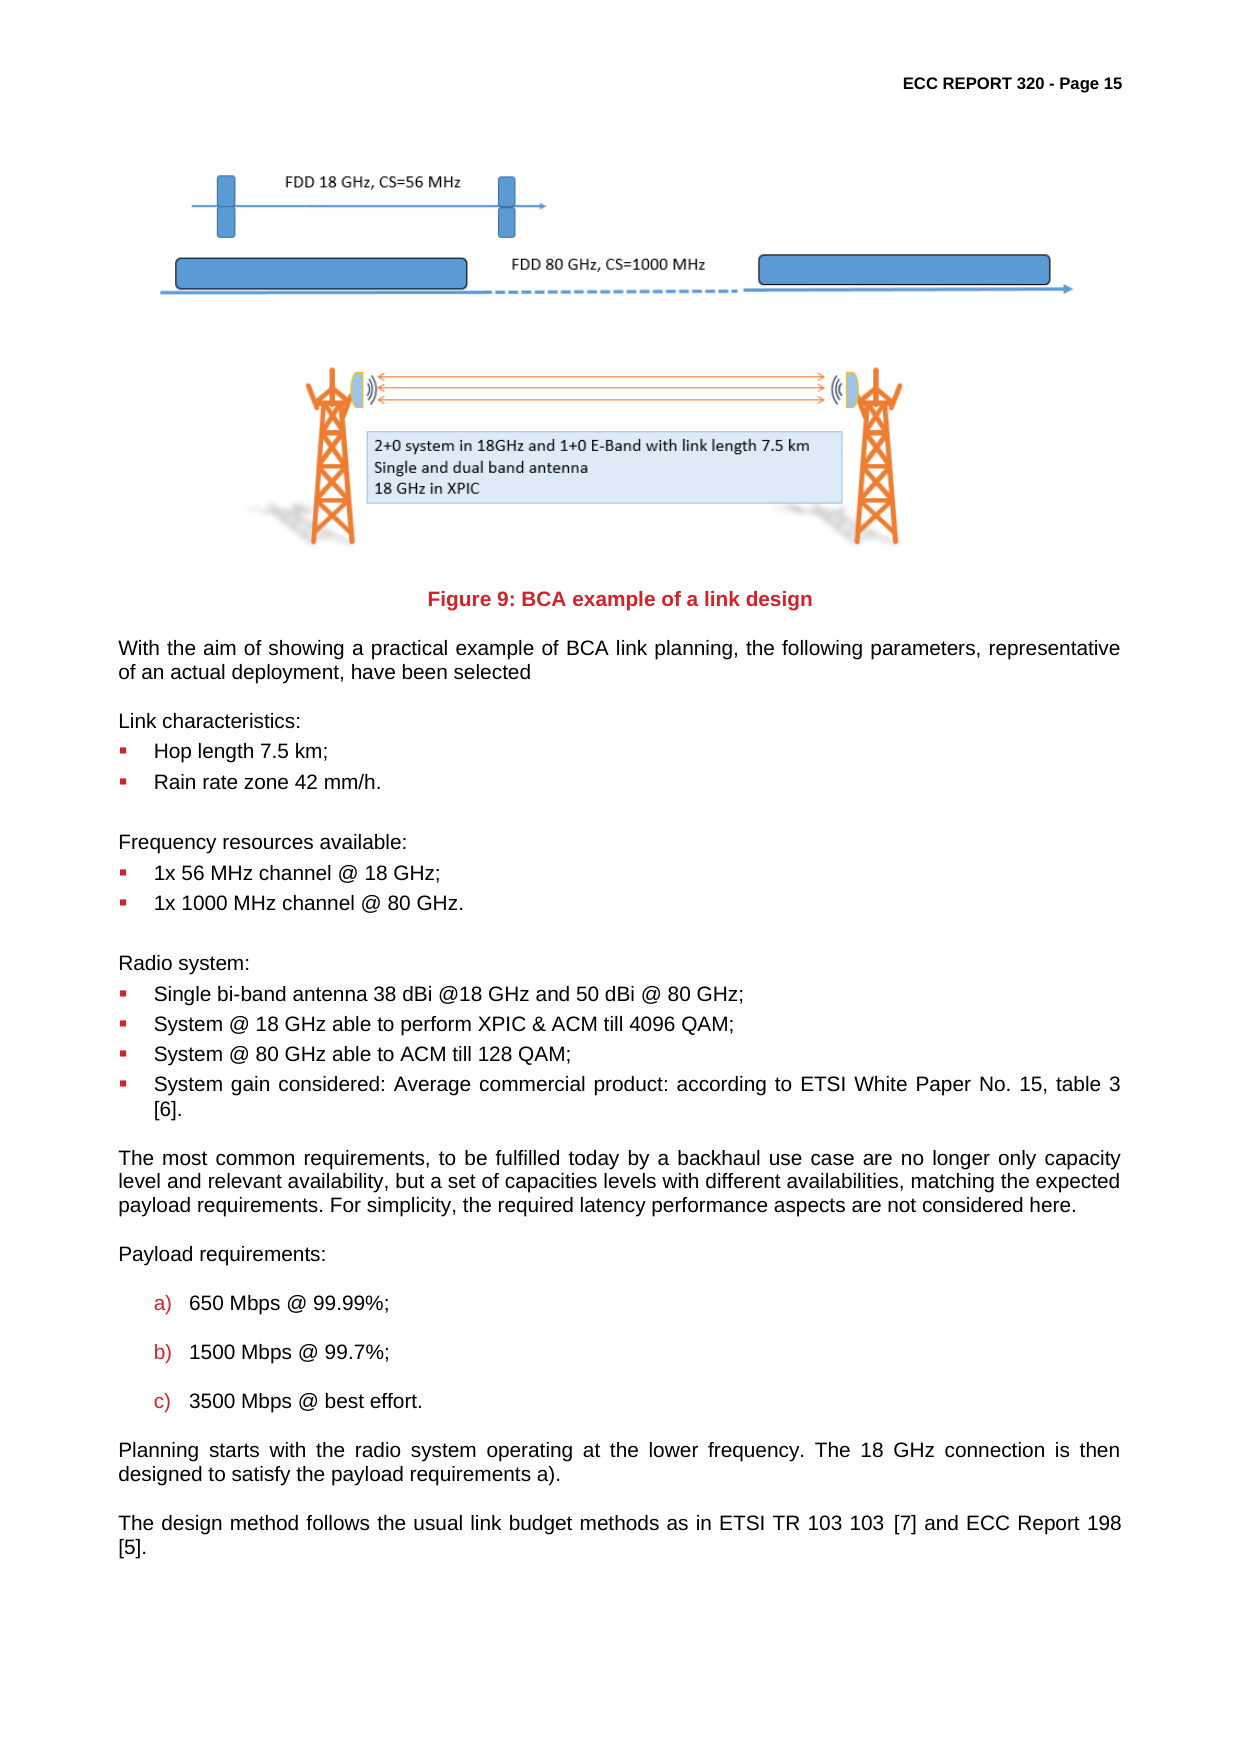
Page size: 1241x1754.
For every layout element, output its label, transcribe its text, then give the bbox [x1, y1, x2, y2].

list 3500 Mbps @ best effort. [153, 1389, 1122, 1413]
text Link characteristics: [118, 709, 1122, 733]
list Frequency resources available: [118, 830, 1122, 854]
text System gain considered: Average commercial product: according to ETSI White Paper No. 15, table 3 [4]. [118, 1072, 1122, 1120]
text Single bi-band antenna 38 dBi @18 GHz and 50 dBi @ 80 GHz; [118, 981, 1122, 1005]
list 1500 Mbps @ 99.7%; [153, 1340, 1122, 1364]
picture [160, 150, 1080, 563]
text With the aim of showing a practical example of BCA link planning, the following parameters, representative of an actual deployment, have been selected [118, 636, 1122, 684]
text Figure 9: BCA example of a link design [118, 587, 1122, 611]
text Hop length 7.5 km; [118, 739, 1122, 763]
text System @ 18 GHz able to perform XPIC & ACM till 4096 QAM; [118, 1012, 1122, 1036]
text Planning starts with the radio system operating at the lower frequency. The 18 GHz connection is then designed to satisfy the payload requirements a). [118, 1438, 1122, 1486]
text 1x 56 MHz channel @ 18 GHz; [118, 860, 1122, 884]
text 1x 1000 MHz channel @ 80 GHz. [118, 891, 1122, 915]
text Rain rate zone 42 mm/h. [118, 769, 1122, 794]
list 650 Mbps @ 99.99%; [153, 1291, 1122, 1315]
text Payload requirements: [118, 1242, 1122, 1266]
text The design method follows the usual link budget methods as in ETSI TR 103 103 [7] and ECC Report 198 [5]. [118, 1511, 1122, 1559]
text System @ 80 GHz able to ACM till 128 QAM; [118, 1042, 1122, 1066]
text The most common requirements, to be fulfilled today by a backhaul use case are no longer only capacity level and relevant availability, but a set of capacities levels with different availabilities, matching the expected payload requirements. For simplicity, the required latency performance aspects are not considered here. [118, 1145, 1122, 1217]
list Radio system: [118, 951, 1122, 975]
